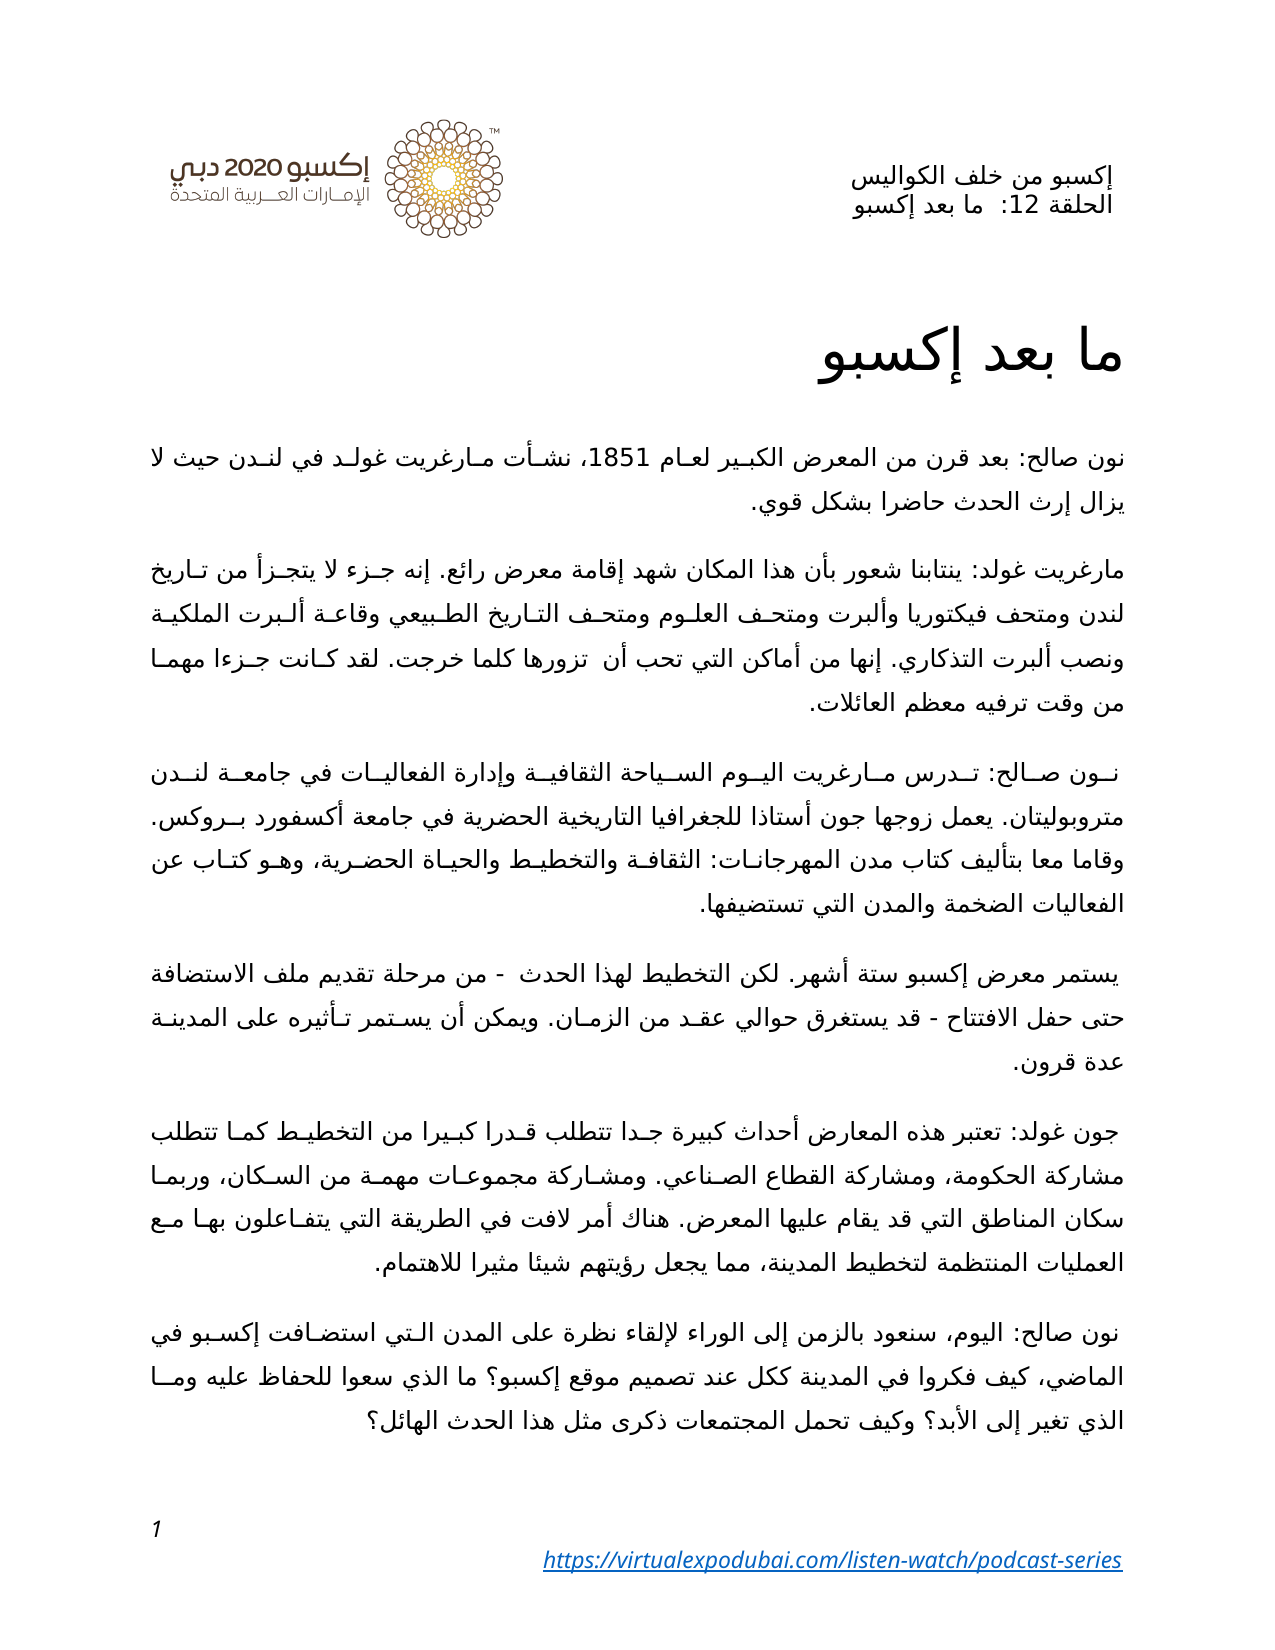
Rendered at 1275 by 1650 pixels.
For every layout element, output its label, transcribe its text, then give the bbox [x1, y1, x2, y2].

text مارغريت غولد: ينتابنا شعور بأن هذا المكان شهد إقامة معرض رائع. إنه جزء لا يتجزأ من تاريخ لندن ومتحف فيكتوريا وألبرت ومتحف العلوم ومتحف التاريخ الطبيعي وقاعة ألبرت الملكية ونصب ألبرت التذكاري. إنها من أماكن التي تحب أن تزورها كلما خرجت. لقد كانت جزءا مهما من وقت ترفيه معظم العائلات. [150, 556, 1125, 717]
text نون صالح: تدرس مارغريت اليوم السياحة الثقافية وإدارة الفعاليات في جامعة لندن متروبوليتان. يعمل زوجها جون أستاذا للجغرافيا التاريخية الحضرية في جامعة أكسفورد بروكس. وقاما معا بتأليف كتاب مدن المهرجانات: الثقافة والتخطيط والحياة الحضرية، وهو كتاب عن الفعاليات الضخمة والمدن التي تستضيفها. [150, 757, 1125, 919]
text جون غولد: تعتبر هذه المعارض أحداث كبيرة جدا تتطلب قدرا كبيرا من التخطيط كما تتطلب مشاركة الحكومة، ومشاركة القطاع الصناعي. ومشاركة مجموعات مهمة من السكان، وربما سكان المناطق التي قد يقام عليها المعرض. هناك أمر لافت في الطريقة التي يتفاعلون بها مع العمليات المنتظمة لتخطيط المدينة، مما يجعل رؤيتهم شيئا مثيرا للاهتمام. [150, 1116, 1125, 1278]
text نون صالح: بعد قرن من المعرض الكبير لعام 1851، نشأت مارغريت غولد في لندن حيث لا يزال إرث الحدث حاضرا بشكل قوي. [150, 443, 1125, 516]
text ما بعد إكسبو [150, 316, 1125, 384]
picture [161, 110, 512, 247]
text يستمر معرض إكسبو ستة أشهر. لكن التخطيط لهذا الحدث - من مرحلة تقديم ملف الاستضافة حتى حفل الافتتاح - قد يستغرق حوالي عقد من الزمان. ويمكن أن يستمر تأثيره على المدينة عدة قرون. [150, 958, 1125, 1076]
text نون صالح: اليوم، سنعود بالزمن إلى الوراء لإلقاء نظرة على المدن التي استضافت إكسبو في الماضي، كيف فكروا في المدينة ككل عند تصميم موقع إكسبو؟ ما الذي سعوا للحفاظ عليه وما الذي تغير إلى الأبد؟ وكيف تحمل المجتمعات ذكرى مثل هذا الحدث الهائل؟ [150, 1317, 1125, 1435]
